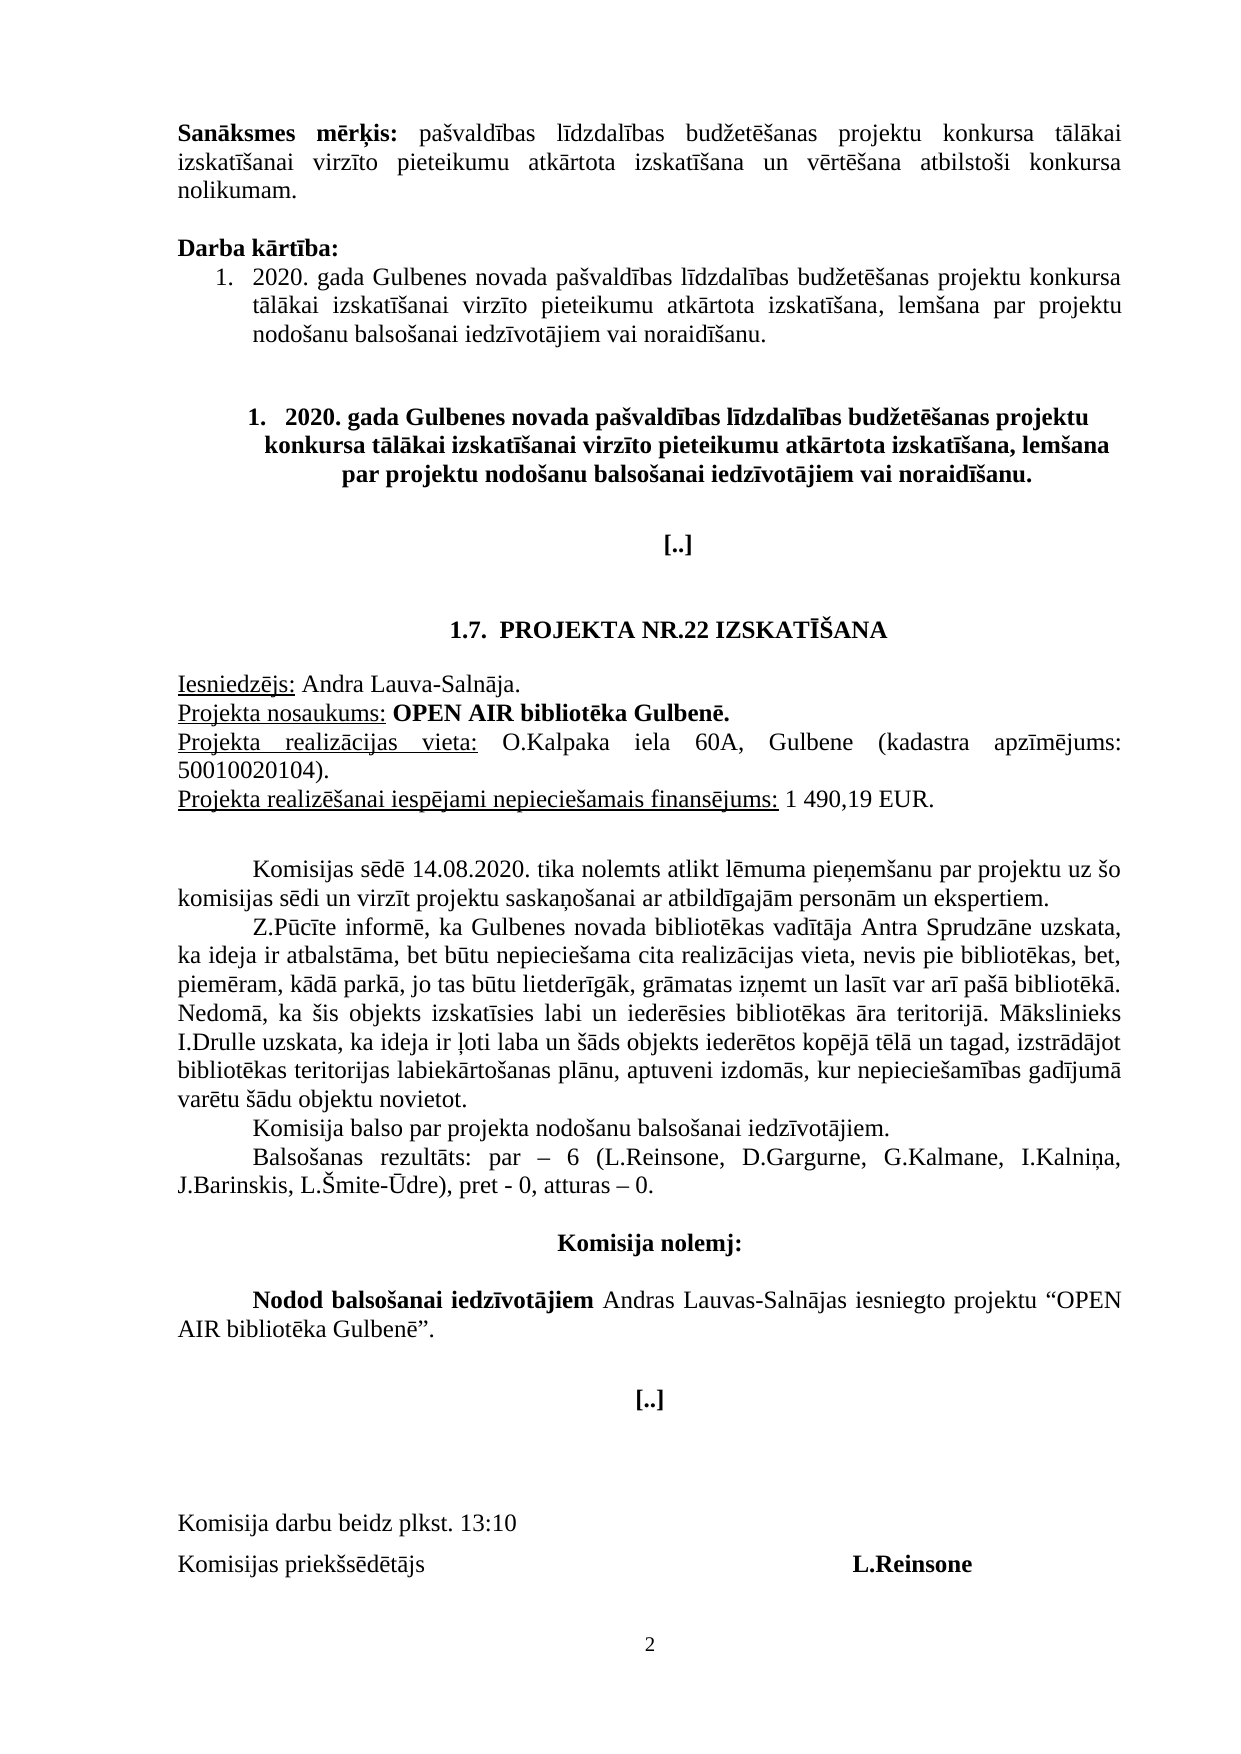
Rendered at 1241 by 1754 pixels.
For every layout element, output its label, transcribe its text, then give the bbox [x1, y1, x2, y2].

text Projekta realizēšanai iespējami nepieciešamais finansējums: 1 490,19 EUR. [177, 784, 1122, 813]
text [..] [177, 529, 1122, 558]
text Komisija nolemj: [177, 1228, 1122, 1257]
text Komisija darbu beidz plkst. 13:10 [177, 1508, 1122, 1537]
text Projekta nosaukums: OPEN AIR bibliotēka Gulbenē. [177, 698, 1122, 727]
text Komisija balso par projekta nodošanu balsošanai iedzīvotājiem. [177, 1113, 1122, 1142]
text Projekta realizācijas vieta: O.Kalpaka iela 60A, Gulbene (kadastra apzīmējums: 50010020104). [177, 727, 1122, 784]
text Nodod balsošanai iedzīvotājiem Andras Lauvas-Salnājas iesniegto projektu “OPEN AIR bibliotēka Gulbenē”. [177, 1286, 1122, 1343]
text Komisijas priekšsēdētājs L.Reinsone [177, 1549, 1122, 1578]
text Z.Pūcīte informē, ka Gulbenes novada bibliotēkas vadītāja Antra Sprudzāne uzskata, ka ideja ir atbalstāma, bet būtu nepieciešama cita realizācijas vieta, nevis pie bibliotēkas, bet, piemēram, kādā parkā, jo tas būtu lietderīgāk, grāmatas izņemt un lasīt var arī pašā bibliotēkā. Nedomā, ka šis objekts izskatīsies labi un iederēsies bibliotēkas āra teritorijā. Mākslinieks I.Drulle uzskata, ka ideja ir ļoti laba un šāds objekts iederētos kopējā tēlā un tagad, izstrādājot bibliotēkas teritorijas labiekārtošanas plānu, aptuveni izdomās, kur nepieciešamības gadījumā varētu šādu objektu novietot. [177, 912, 1122, 1113]
text Komisijas sēdē 14.08.2020. tika nolemts atlikt lēmuma pieņemšanu par projektu uz šo komisijas sēdi un virzīt projektu saskaņošanai ar atbildīgajām personām un ekspertiem. [177, 854, 1122, 912]
text Balsošanas rezultāts: par – 6 (L.Reinsone, D.Gargurne, G.Kalmane, I.Kalniņa, J.Barinskis, L.Šmite-Ūdre), pret - 0, atturas – 0. [177, 1142, 1122, 1199]
text 1.7. PROJEKTA NR.22 IZSKATĪŠANA [215, 616, 1122, 644]
text Darba kārtība: [177, 233, 1122, 262]
text Iesniedzējs: Andra Lauva-Salnāja. [177, 669, 1122, 698]
text Sanāksmes mērķis: pašvaldības līdzdalības budžetēšanas projektu konkursa tālākai izskatīšanai virzīto pieteikumu atkārtota izskatīšana un vērtēšana atbilstoši konkursa nolikumam. [177, 118, 1122, 204]
list 2020. gada Gulbenes novada pašvaldības līdzdalības budžetēšanas projektu konkursa tālākai izskatīšanai virzīto pieteikumu atkārtota izskatīšana, lemšana par projektu nodošanu balsošanai iedzīvotājiem vai noraidīšanu. [215, 402, 1122, 488]
list 2020. gada Gulbenes novada pašvaldības līdzdalības budžetēšanas projektu konkursa tālākai izskatīšanai virzīto pieteikumu atkārtota izskatīšana, lemšana par projektu nodošanu balsošanai iedzīvotājiem vai noraidīšanu. [215, 262, 1122, 348]
text [..] [177, 1384, 1122, 1413]
